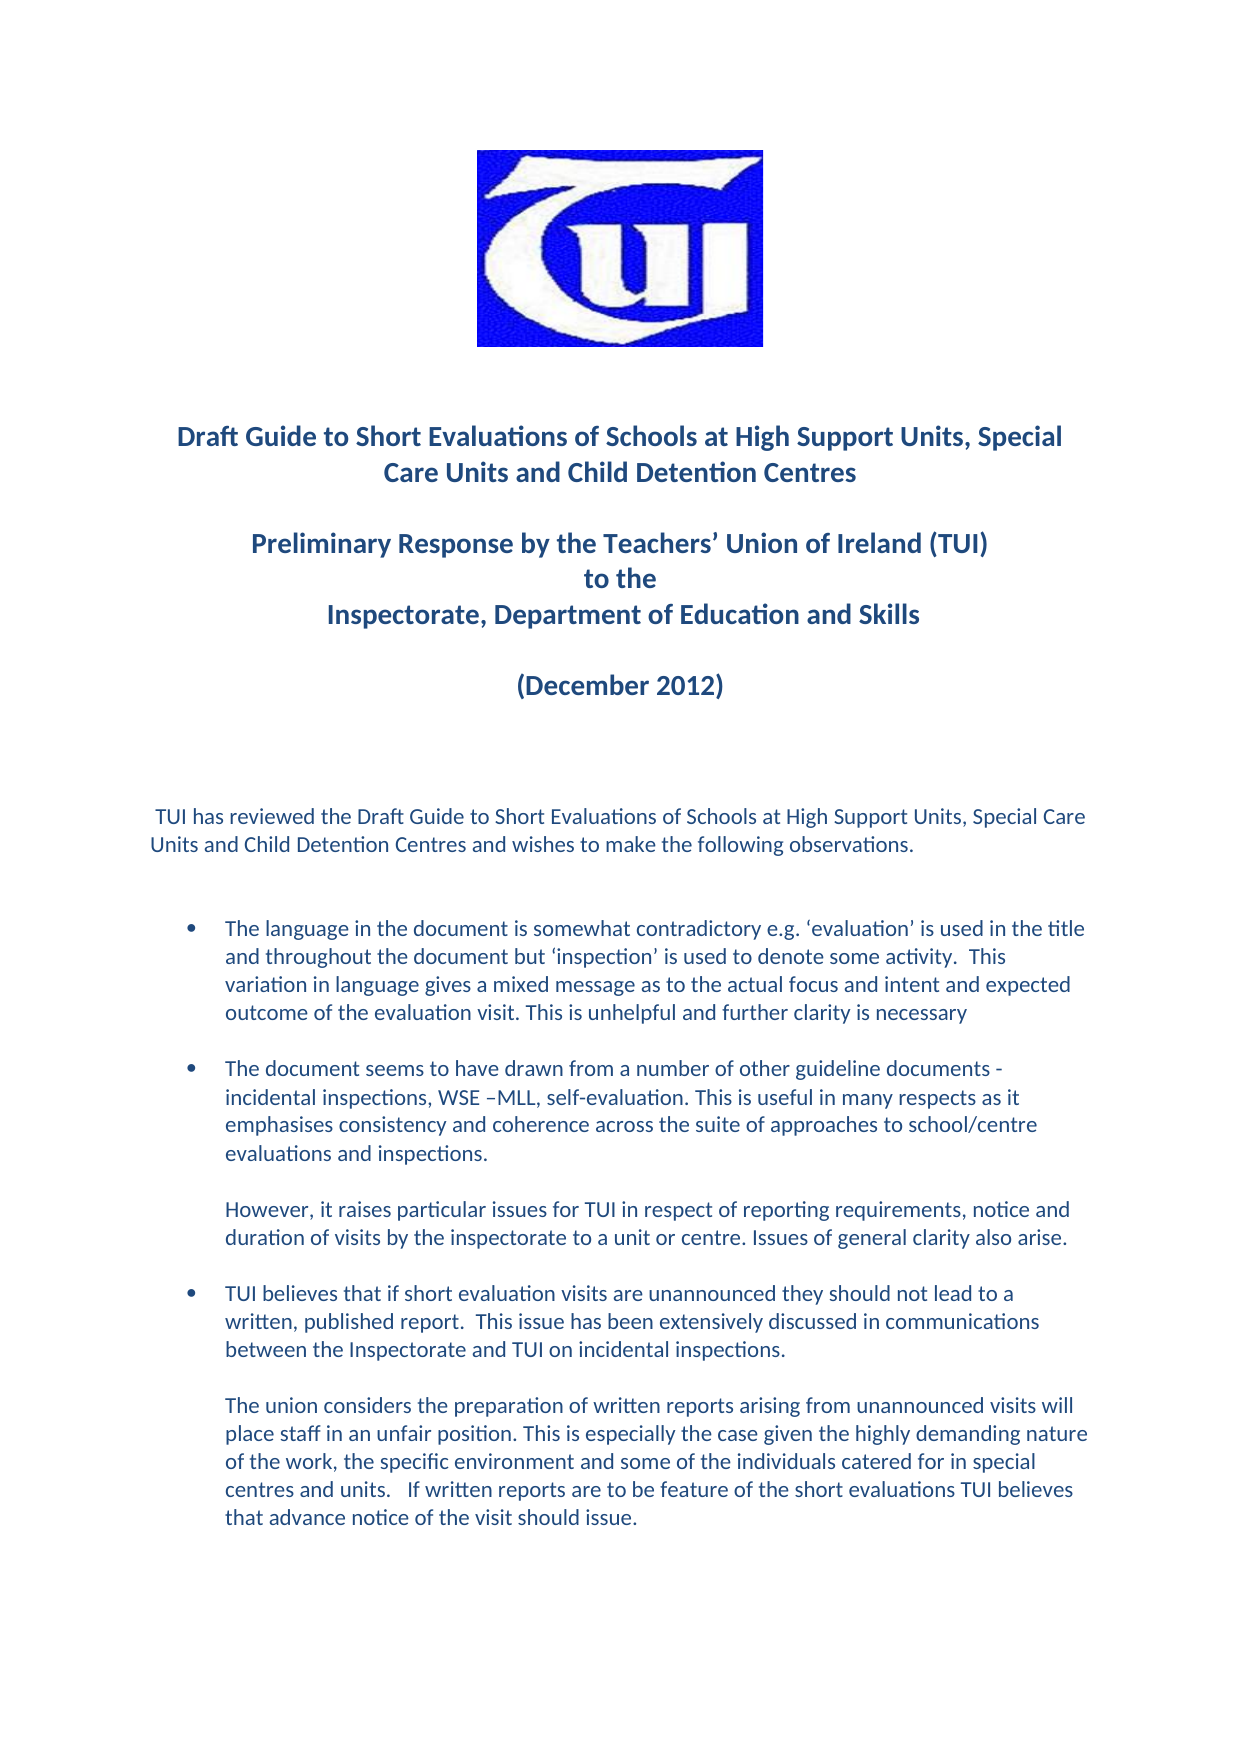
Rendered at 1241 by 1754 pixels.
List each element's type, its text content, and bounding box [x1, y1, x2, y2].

list The union considers the preparation of written reports arising from unannounced visits will place staff in an unfair position. This is especially the case given the highly demanding nature of the work, the specific environment and some of the individuals catered for in special centres and units. If written reports are to be feature of the short evaluations TUI believes that advance notice of the visit should issue. [225, 1391, 1090, 1531]
list However, it raises particular issues for TUI in respect of reporting requirements, notice and duration of visits by the inspectorate to a unit or centre. Issues of general clarity also arise. [225, 1195, 1090, 1251]
text Preliminary Response by the Teachers’ Union of Ireland (TUI) [150, 525, 1090, 561]
list The document seems to have drawn from a number of other guideline documents - incidental inspections, WSE –MLL, self-evaluation. This is useful in many respects as it emphasises consistency and coherence across the suite of approaches to school/centre evaluations and inspections. [187, 1054, 1090, 1167]
text (December 2012) [150, 667, 1090, 703]
text to the [150, 561, 1090, 596]
text Draft Guide to Short Evaluations of Schools at High Support Units, Special Care Units and Child Detention Centres [150, 418, 1090, 489]
text Inspectorate, Department of Education and Skills [150, 596, 1090, 632]
list The language in the document is somewhat contradictory e.g. ‘evaluation’ is used in the title and throughout the document but ‘inspection’ is used to denote some activity. This variation in language gives a mixed message as to the actual focus and intent and expected outcome of the evaluation visit. This is unhelpful and further clarity is necessary [187, 914, 1090, 1027]
text TUI has reviewed the Draft Guide to Short Evaluations of Schools at High Support Units, Special Care Units and Child Detention Centres and wishes to make the following observations. [150, 802, 1090, 858]
picture [477, 150, 764, 347]
list TUI believes that if short evaluation visits are unannounced they should not lead to a written, published report. This issue has been extensively discussed in communications between the Inspectorate and TUI on incidental inspections. [187, 1279, 1090, 1363]
